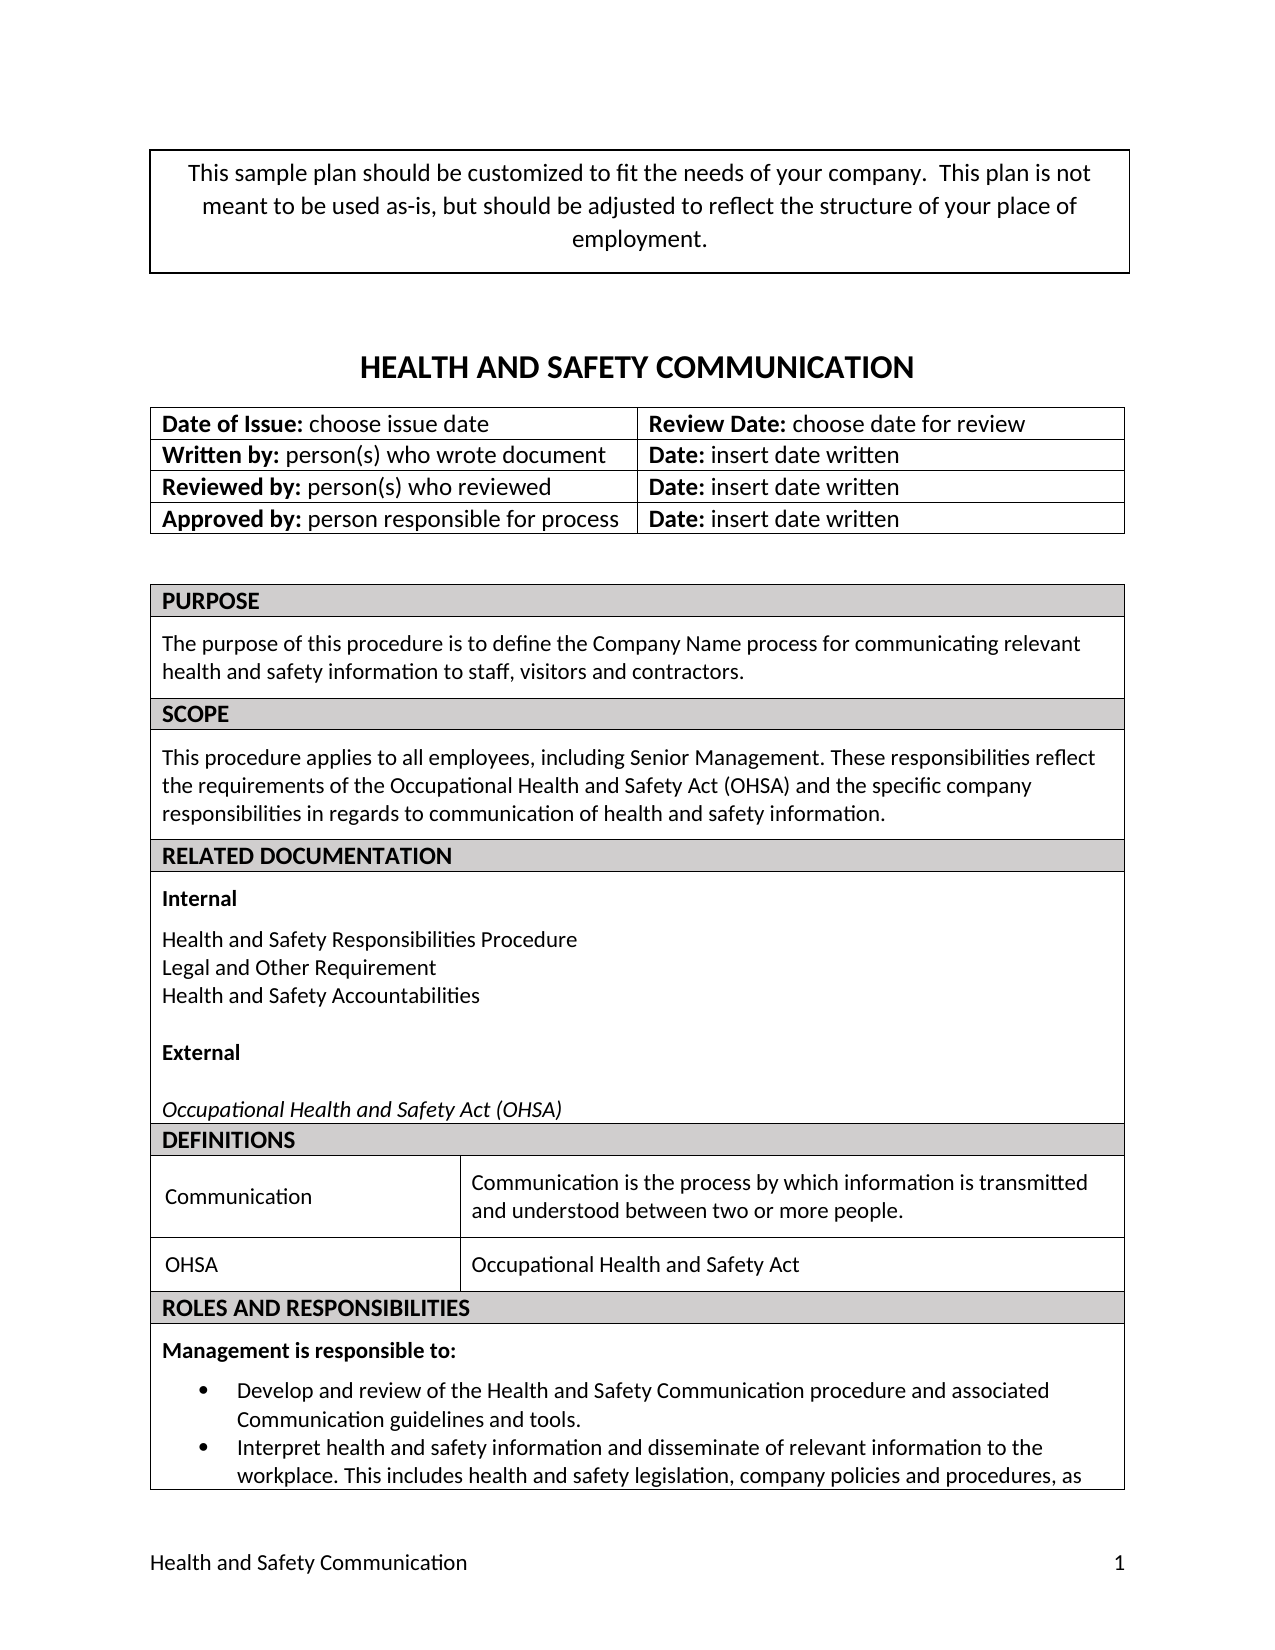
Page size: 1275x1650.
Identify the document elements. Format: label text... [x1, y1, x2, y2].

table_cell Internal Health and Safety Responsibilities Procedure Legal and Other Requirement Health and Safety Accountabilities External Occupational Health and Safety Act (OHSA) [151, 872, 1124, 1123]
table_cell OHSA [151, 1238, 460, 1291]
table_cell Communication is the process by which information is transmitted and understood between two or more people. [461, 1156, 1124, 1237]
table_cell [151, 1324, 1124, 1489]
table_header Review Date: choose date for review [638, 408, 1124, 439]
table_cell Date: insert date written [638, 440, 1124, 470]
table_header PURPOSE [151, 585, 1124, 616]
table_cell Written by: person(s) who wrote document [151, 440, 637, 470]
table_cell Date: insert date written [638, 503, 1124, 533]
table_cell DEFINITIONS [151, 1124, 1124, 1155]
table_header Date of Issue: choose issue date [151, 408, 637, 439]
table_cell ROLES AND RESPONSIBILITIES [151, 1292, 1124, 1323]
table_cell This procedure applies to all employees, including Senior Management. These responsibilities reflect the requirements of the Occupational Health and Safety Act (OHSA) and the specific company responsibilities in regards to communication of health and safety information. [151, 730, 1124, 839]
table_cell RELATED DOCUMENTATION [151, 840, 1124, 871]
table_cell Occupational Health and Safety Act [461, 1238, 1124, 1291]
table_cell Date: insert date written [638, 471, 1124, 502]
table_cell The purpose of this procedure is to define the Company Name process for communicating relevant health and safety information to staff, visitors and contractors. [151, 617, 1124, 698]
table_cell Reviewed by: person(s) who reviewed [151, 471, 637, 502]
text HEALTH AND SAFETY COMMUNICATION [150, 346, 1125, 387]
table_cell SCOPE [151, 699, 1124, 729]
table_cell Approved by: person responsible for process [151, 503, 637, 533]
table_cell Communication [151, 1156, 460, 1237]
